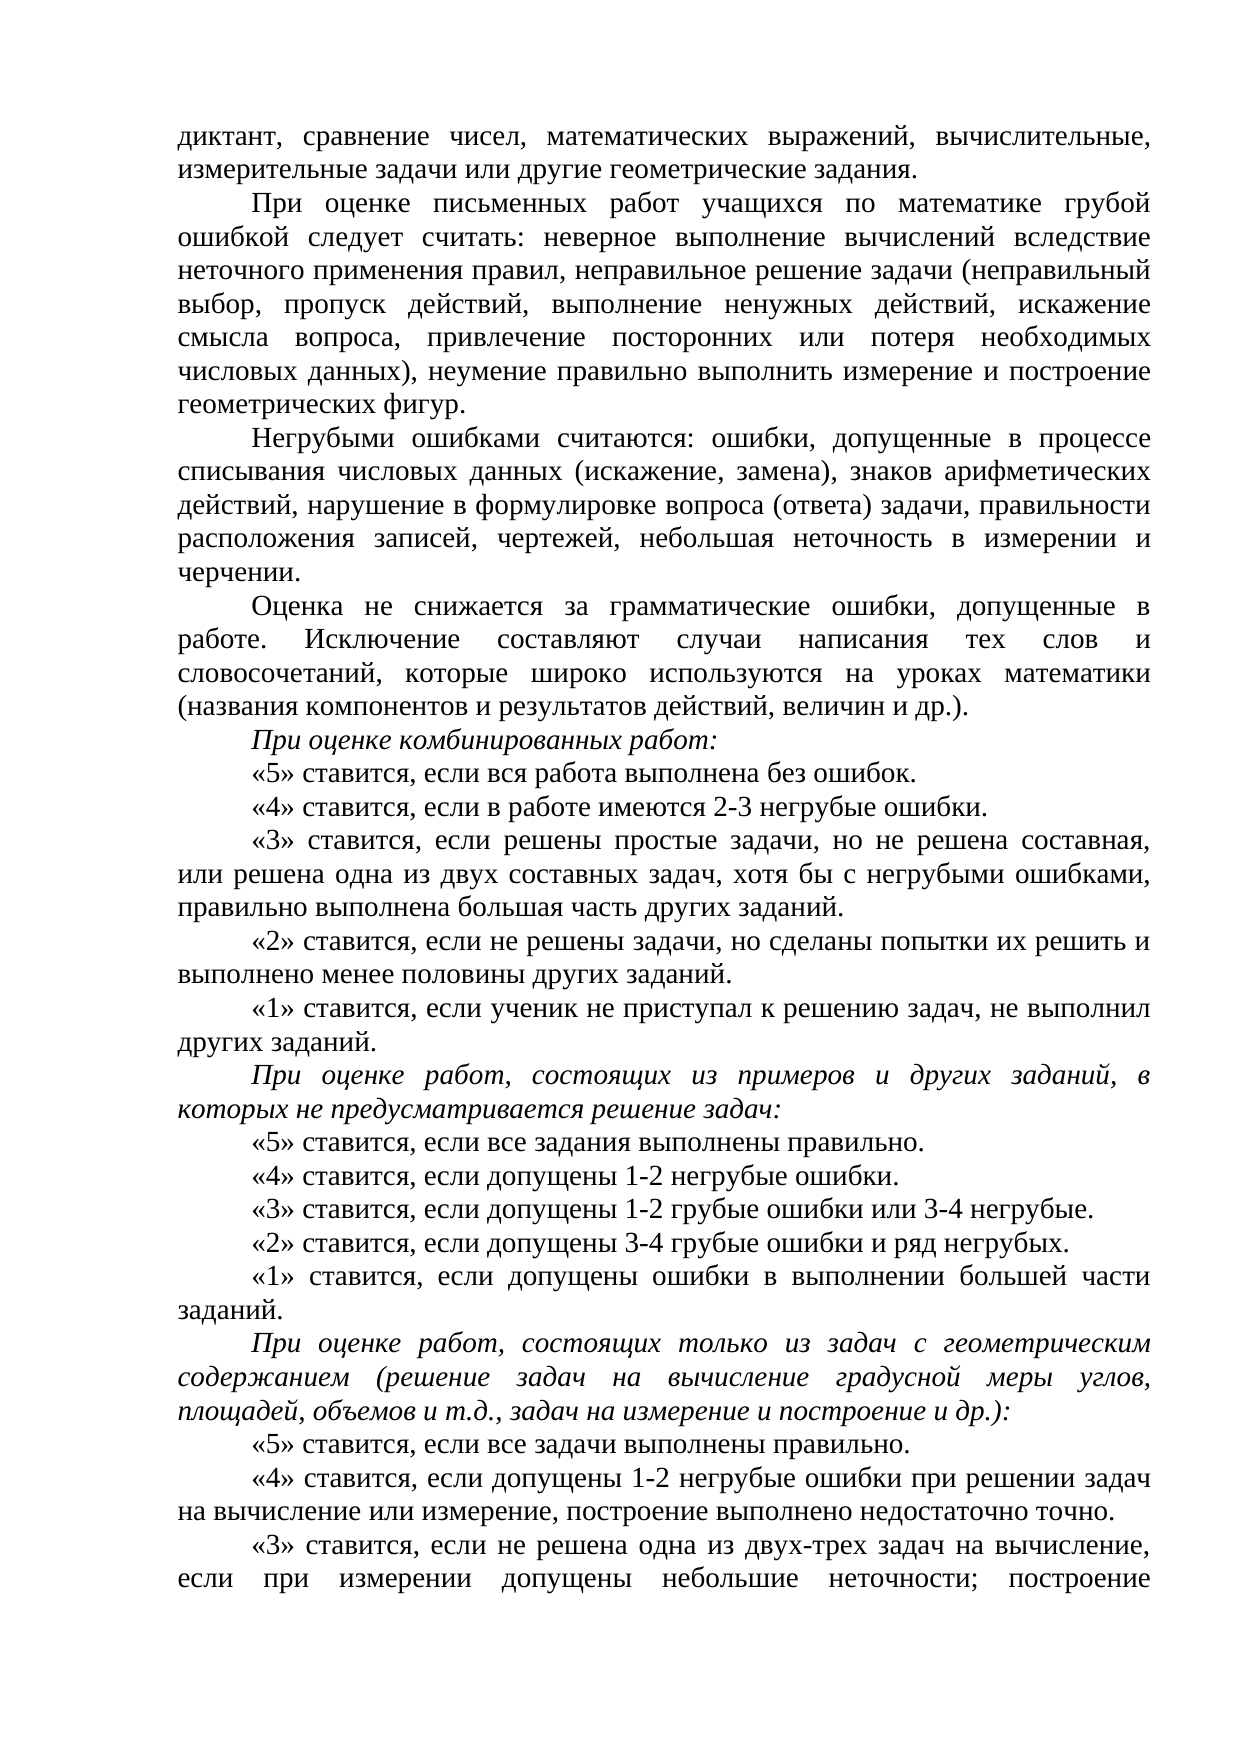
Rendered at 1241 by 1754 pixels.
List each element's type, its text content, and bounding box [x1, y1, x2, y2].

text «4» ставится, если допущены 1-2 негрубые ошибки при решении задач на вычисление или измерение, построение выполнено недостаточно точно. [177, 1460, 1152, 1527]
text «2» ставится, если допущены 3-4 грубые ошибки и ряд негрубых. [177, 1225, 1152, 1258]
text «4» ставится, если в работе имеются 2-3 негрубые ошибки. [177, 789, 1152, 822]
text «2» ставится, если не решены задачи, но сделаны попытки их решить и выполнено менее половины других заданий. [177, 923, 1152, 990]
text «5» ставится, если все задания выполнены правильно. [177, 1124, 1152, 1158]
text Негрубыми ошибками считаются: ошибки, допущенные в процессе списывания числовых данных (искажение, замена), знаков арифметических действий, нарушение в формулировке вопроса (ответа) задачи, правильности расположения записей, чертежей, небольшая неточность в измерении и черчении. [177, 420, 1152, 588]
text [177, 118, 1152, 185]
text «3» ставится, если решены простые задачи, но не решена составная, или решена одна из двух составных задач, хотя бы с негрубыми ошибками, правильно выполнена большая часть других заданий. [177, 822, 1152, 923]
text «1» ставится, если допущены ошибки в выполнении большей части заданий. При оценке работ, состоящих только из задач с геометрическим содержанием (решение задач на вычисление градусной меры углов, площадей, объемов и т.д., задач на измерение и построение и др.): [177, 1258, 1152, 1426]
text При оценке комбинированных работ: [177, 722, 1152, 755]
text «5» ставится, если вся работа выполнена без ошибок. [177, 755, 1152, 789]
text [177, 1527, 1152, 1594]
text При оценке письменных работ учащихся по математике грубой ошибкой следует считать: неверное выполнение вычислений вследствие неточного применения правил, неправильное решение задачи (неправильный выбор, пропуск действий, выполнение ненужных действий, искажение смысла вопроса, привлечение посторонних или потеря необходимых числовых данных), неумение правильно выполнить измерение и построение геометрических фигур. [177, 185, 1152, 420]
text Оценка не снижается за грамматические ошибки, допущенные в работе. Исключение составляют случаи написания тех слов и словосочетаний, которые широко используются на уроках математики (названия компонентов и результатов действий, величин и др.). [177, 588, 1152, 722]
text «3» ставится, если допущены 1-2 грубые ошибки или 3-4 негрубые. [177, 1191, 1152, 1225]
text «4» ставится, если допущены 1-2 негрубые ошибки. [177, 1158, 1152, 1191]
text При оценке работ, состоящих из примеров и других заданий, в которых не предусматривается решение задач: [177, 1057, 1152, 1124]
text «1» ставится, если ученик не приступал к решению задач, не выполнил других заданий. [177, 990, 1152, 1057]
text «5» ставится, если все задачи выполнены правильно. [177, 1426, 1152, 1460]
